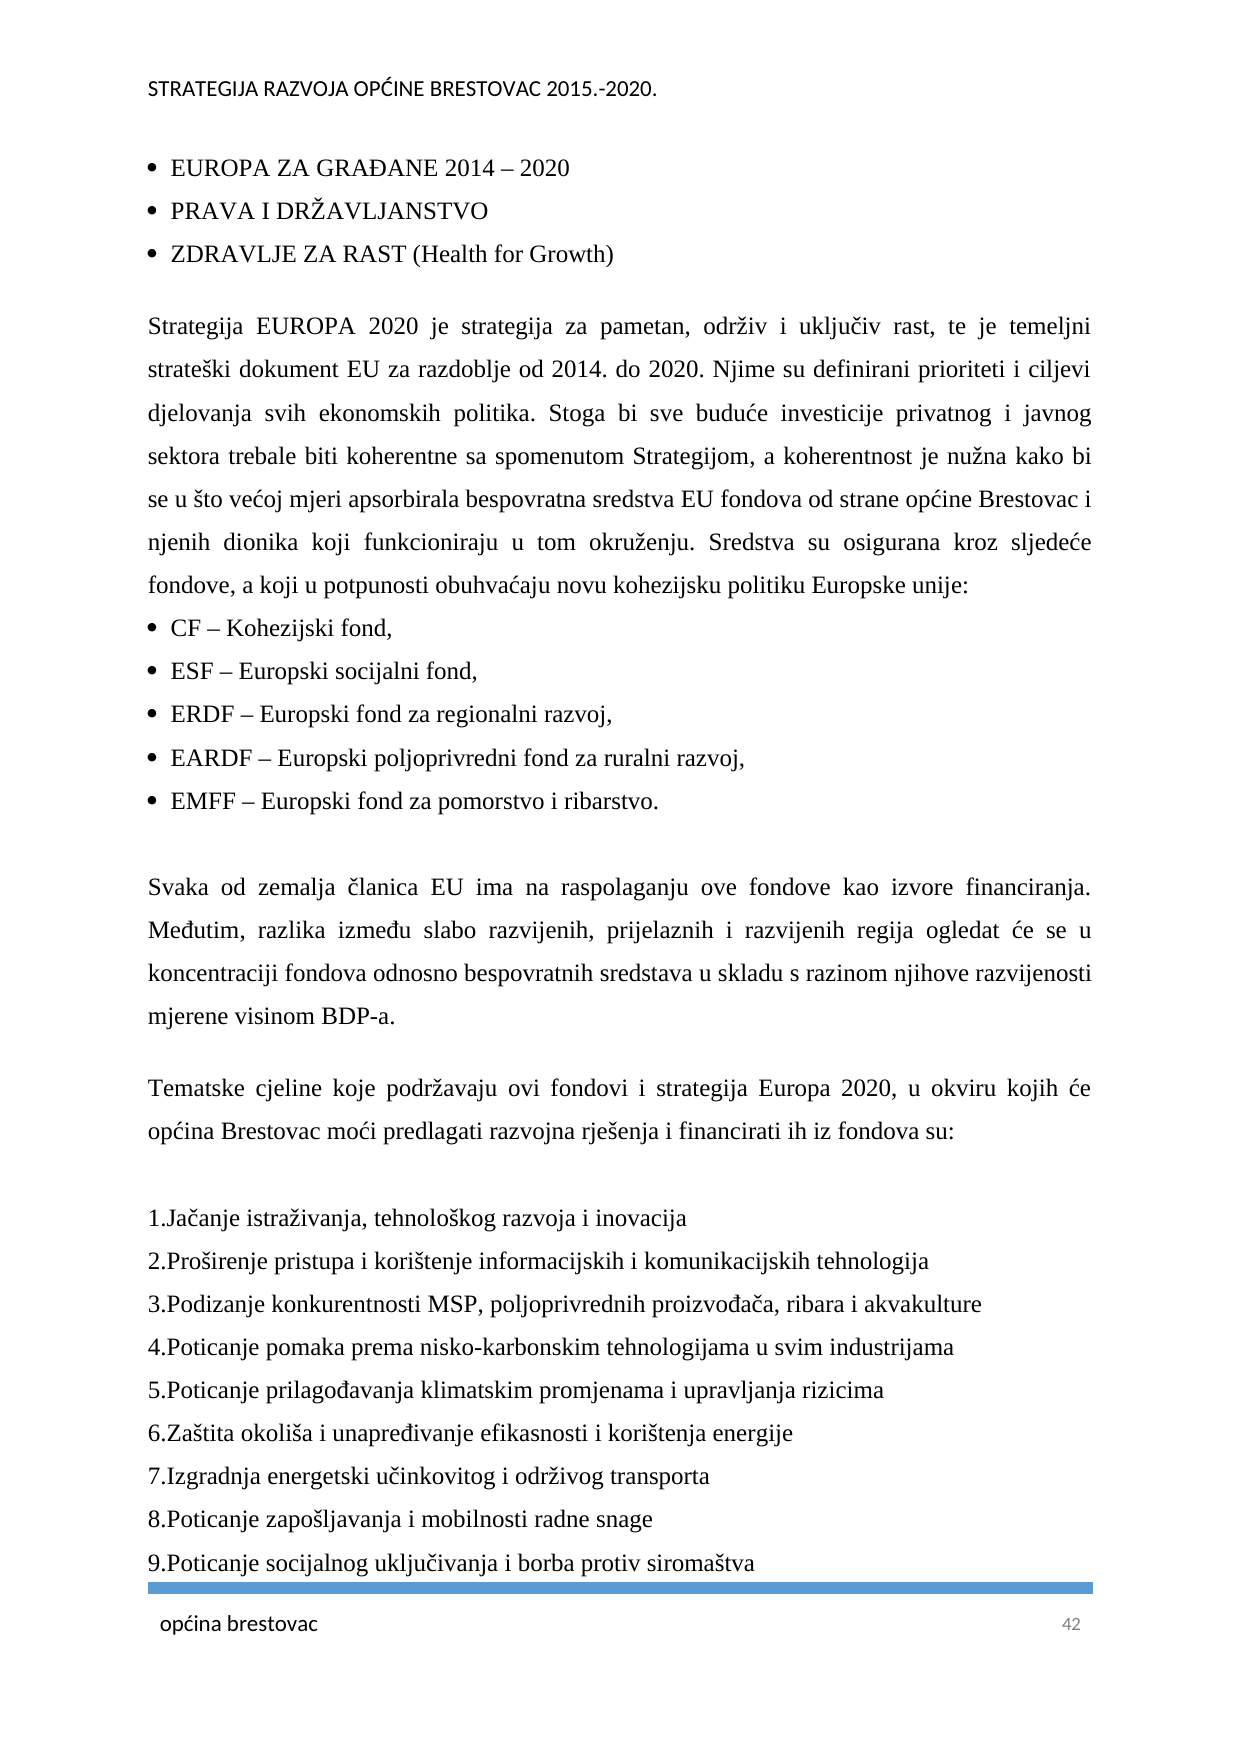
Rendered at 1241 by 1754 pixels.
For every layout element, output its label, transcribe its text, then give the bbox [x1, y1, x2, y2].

text EARDF – Europski poljoprivredni fond za ruralni razvoj, [148, 743, 1093, 771]
text 2.Proširenje pristupa i korištenje informacijskih i komunikacijskih tehnologija [148, 1246, 1093, 1274]
text Svaka od zemalja članica EU ima na raspolaganju ove fondove kao izvore financiranja. Međutim, razlika između slabo razvijenih, prijelaznih i razvijenih regija ogledat će se u koncentraciji fondova odnosno bespovratnih sredstava u skladu s razinom njihove razvijenosti mjerene visinom BDP-a. [148, 872, 1093, 1030]
text ESF – Europski socijalni fond, [148, 656, 1093, 685]
text 5.Poticanje prilagođavanja klimatskim promjenama i upravljanja rizicima [148, 1375, 1093, 1404]
text 3.Podizanje konkurentnosti MSP, poljoprivrednih proizvođača, ribara i akvakulture [148, 1289, 1093, 1318]
text EMFF – Europski fond za pomorstvo i ribarstvo. [148, 786, 1093, 814]
text Tematske cjeline koje podržavaju ovi fondovi i strategija Europa 2020, u okviru kojih će općina Brestovac moći predlagati razvojna rješenja i financirati ih iz fondova su: [148, 1073, 1093, 1145]
text EUROPA ZA GRAĐANE 2014 – 2020 [148, 153, 1093, 182]
text 6.Zaštita okoliša i unapređivanje efikasnosti i korištenja energije [148, 1418, 1093, 1447]
text Strategija EUROPA 2020 je strategija za pametan, održiv i uključiv rast, te je temeljni strateški dokument EU za razdoblje od 2014. do 2020. Njime su definirani prioriteti i ciljevi djelovanja svih ekonomskih politika. Stoga bi sve buduće investicije privatnog i javnog sektora trebale biti koherentne sa spomenutom Strategijom, a koherentnost je nužna kako bi se u što većoj mjeri apsorbirala bespovratna sredstva EU fondova od strane općine Brestovac i njenih dionika koji funkcioniraju u tom okruženju. Sredstva su osigurana kroz sljedeće fondove, a koji u potpunosti obuhvaćaju novu kohezijsku politiku Europske unije: [148, 311, 1093, 599]
text ZDRAVLJE ZA RAST (Health for Growth) [148, 239, 1093, 268]
text 9.Poticanje socijalnog uključivanja i borba protiv siromaštva [148, 1548, 1093, 1576]
text 1.Jačanje istraživanja, tehnološkog razvoja i inovacija [148, 1203, 1093, 1231]
text 8.Poticanje zapošljavanja i mobilnosti radne snage [148, 1504, 1093, 1533]
text 4.Poticanje pomaka prema nisko-karbonskim tehnologijama u svim industrijama [148, 1332, 1093, 1361]
text ERDF – Europski fond za regionalni razvoj, [148, 699, 1093, 728]
text CF – Kohezijski fond, [148, 613, 1093, 642]
text PRAVA I DRŽAVLJANSTVO [148, 196, 1093, 225]
text 7.Izgradnja energetski učinkovitog i održivog transporta [148, 1461, 1093, 1490]
